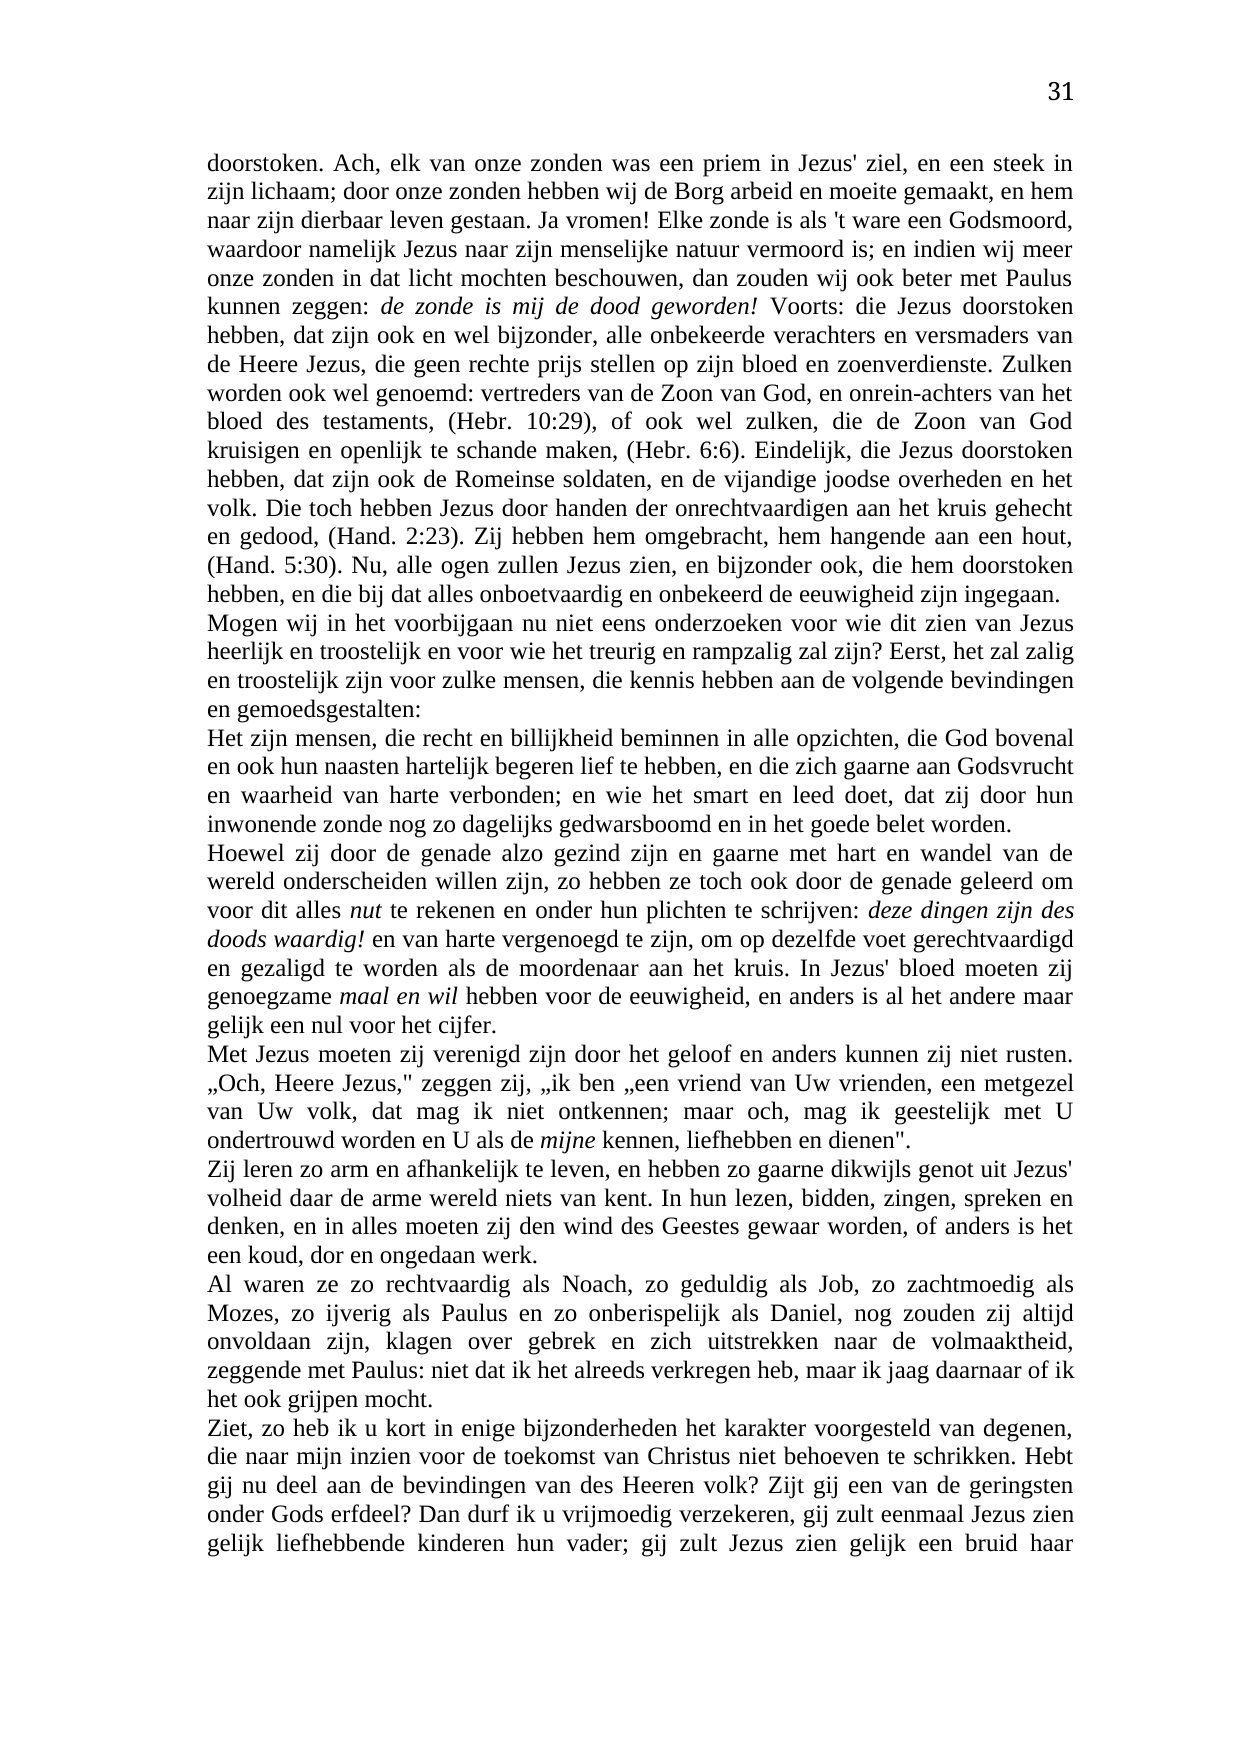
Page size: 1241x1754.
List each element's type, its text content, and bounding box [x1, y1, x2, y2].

text Zij leren zo arm en afhankelijk te leven, en hebben zo gaarne dikwijls genot uit Jezus' volheid daar de arme wereld niets van kent. In hun lezen, bidden, zingen, spreken en denken, en in alles moeten zij den wind des Geestes gewaar worden, of anders is het een koud, dor en ongedaan werk. [207, 1154, 1074, 1269]
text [207, 1413, 1074, 1556]
text Mogen wij in het voorbijgaan nu niet eens onderzoeken voor wie dit zien van Jezus heerlijk en troostelijk en voor wie het treurig en rampzalig zal zijn? Eerst, het zal zalig en troostelijk zijn voor zulke mensen, die kennis hebben aan de volgende bevindingen en gemoedsgestalten: [207, 608, 1075, 723]
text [207, 148, 1074, 608]
text Al waren ze zo rechtvaardig als Noach, zo geduldig als Job, zo zachtmoedig als Mozes, zo ijverig als Paulus en zo onberispelijk als Daniel, nog zouden zij altijd onvoldaan zijn, klagen over gebrek en zich uitstrekken naar de volmaaktheid, zeggende met Paulus: niet dat ik het alreeds verkregen heb, maar ik jaag daarnaar of ik het ook grijpen mocht. [207, 1269, 1075, 1413]
text Met Jezus moeten zij verenigd zijn door het geloof en anders kunnen zij niet rusten. „Och, Heere Jezus," zeggen zij, „ik ben „een vriend van Uw vrienden, een metgezel van Uw volk, dat mag ik niet ontkennen; maar och, mag ik geestelijk met U ondertrouwd worden en U als de mijne kennen, liefhebben en dienen". [207, 1039, 1075, 1154]
text Het zijn mensen, die recht en billijkheid beminnen in alle opzichten, die God bovenal en ook hun naasten hartelijk begeren lief te hebben, en die zich gaarne aan Godsvrucht en waarheid van harte verbonden; en wie het smart en leed doet, dat zij door hun inwonende zonde nog zo dagelijks gedwarsboomd en in het goede belet worden. [207, 723, 1075, 838]
text Hoewel zij door de genade alzo gezind zijn en gaarne met hart en wandel van de wereld onderscheiden willen zijn, zo hebben ze toch ook door de genade geleerd om voor dit alles nut te rekenen en onder hun plichten te schrijven: deze dingen zijn des doods waardig! en van harte vergenoegd te zijn, om op dezelfde voet gerechtvaardigd en gezaligd te worden als de moordenaar aan het kruis. In Jezus' bloed moeten zij genoegzame maal en wil hebben voor de eeuwigheid, en anders is al het andere maar gelijk een nul voor het cijfer. [207, 838, 1074, 1039]
